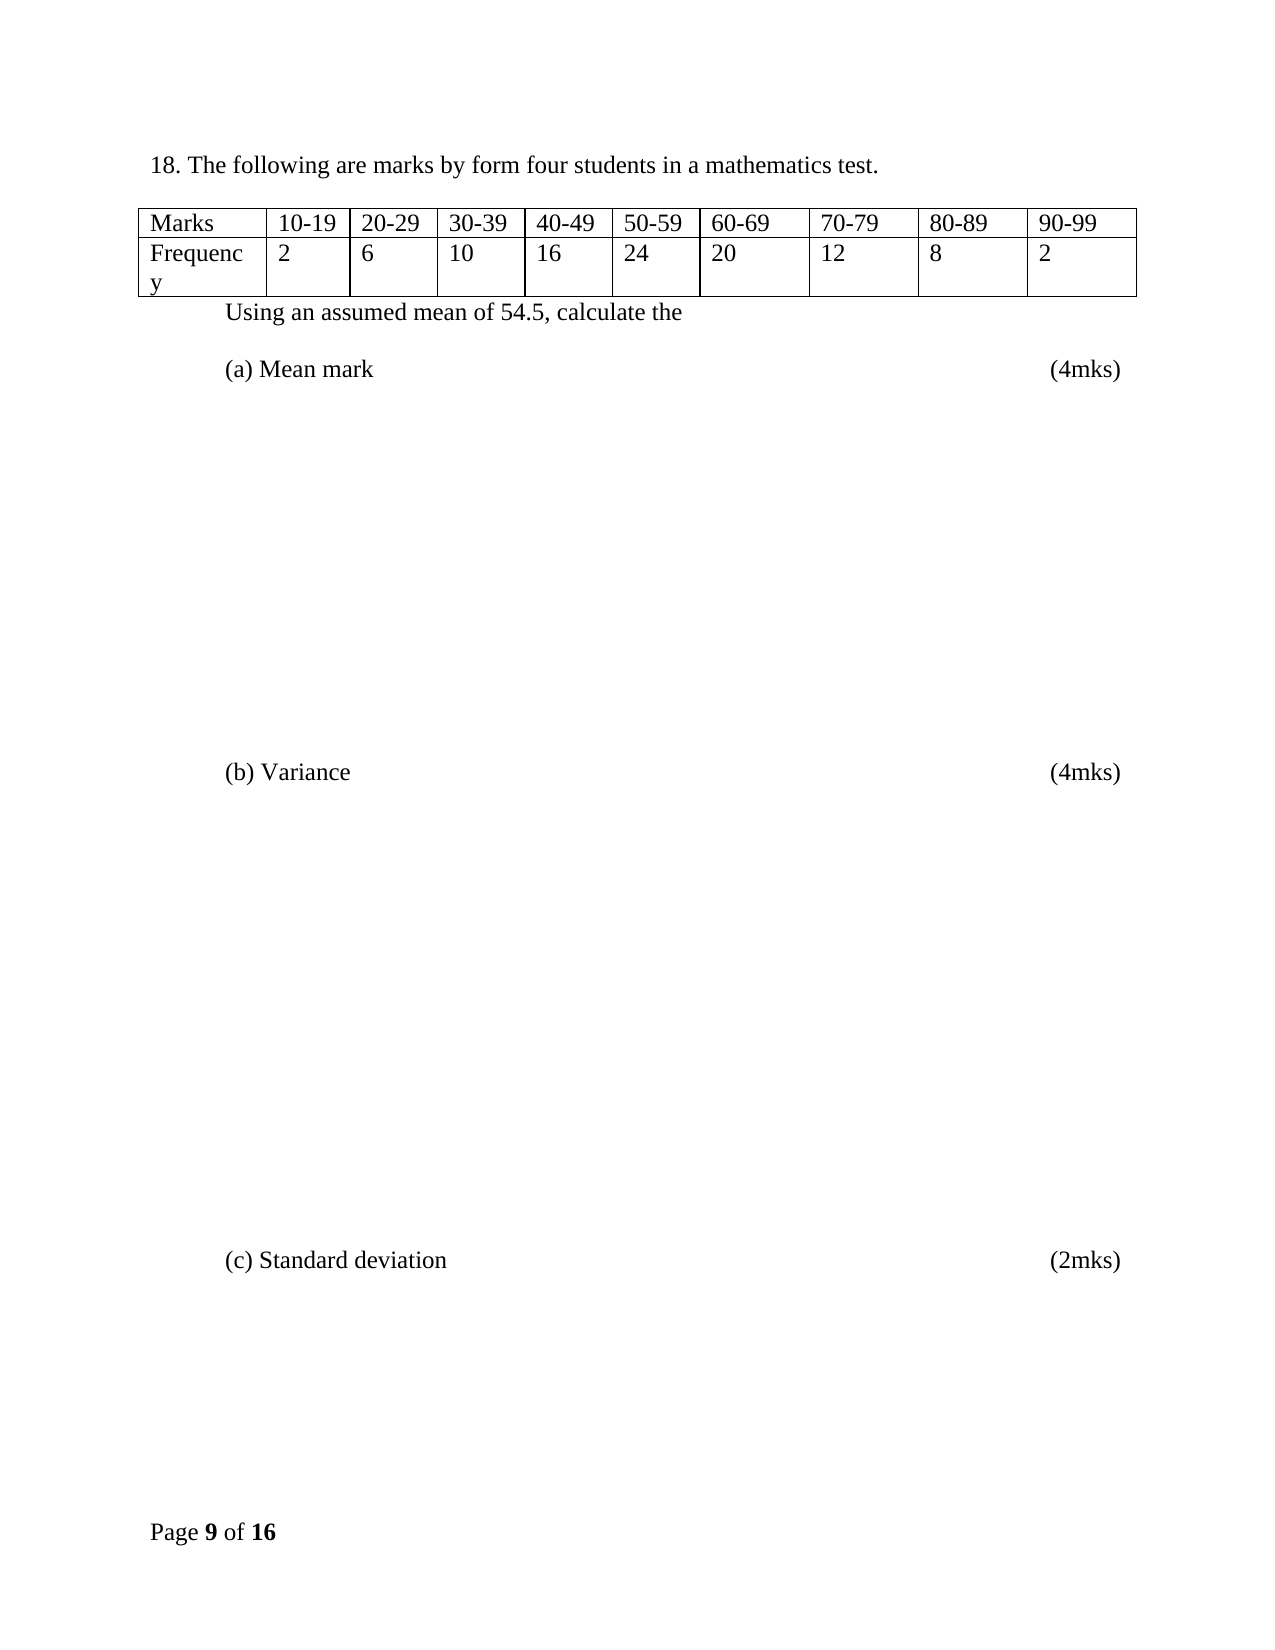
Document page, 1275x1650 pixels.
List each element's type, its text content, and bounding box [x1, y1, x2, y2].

table_cell 2 [1028, 238, 1136, 296]
text (c) Standard deviation (2mks) [150, 1246, 1125, 1274]
table_header 30-39 [438, 209, 524, 237]
table_header 90-99 [1028, 209, 1136, 237]
text (a) Mean mark (4mks) [150, 354, 1125, 383]
text (b) Variance (4mks) [150, 757, 1125, 786]
table_cell 16 [526, 238, 612, 296]
table_header 10-19 [267, 209, 349, 237]
table_header 40-49 [526, 209, 612, 237]
text Using an assumed mean of 54.5, calculate the [150, 297, 1125, 326]
table_header 80-89 [919, 209, 1027, 237]
table_header 50-59 [613, 209, 699, 237]
table_cell 12 [810, 238, 918, 296]
table_header 20-29 [351, 209, 437, 237]
table_cell Frequency [139, 238, 266, 296]
table_cell 20 [701, 238, 809, 296]
table_cell 2 [267, 238, 349, 296]
text 18. The following are marks by form four students in a mathematics test. [150, 150, 1125, 179]
table_cell 6 [351, 238, 437, 296]
table_header 60-69 [701, 209, 809, 237]
table_cell 10 [438, 238, 524, 296]
table_cell 24 [613, 238, 699, 296]
table_header 70-79 [810, 209, 918, 237]
table_cell 8 [919, 238, 1027, 296]
table_header Marks [139, 209, 266, 237]
